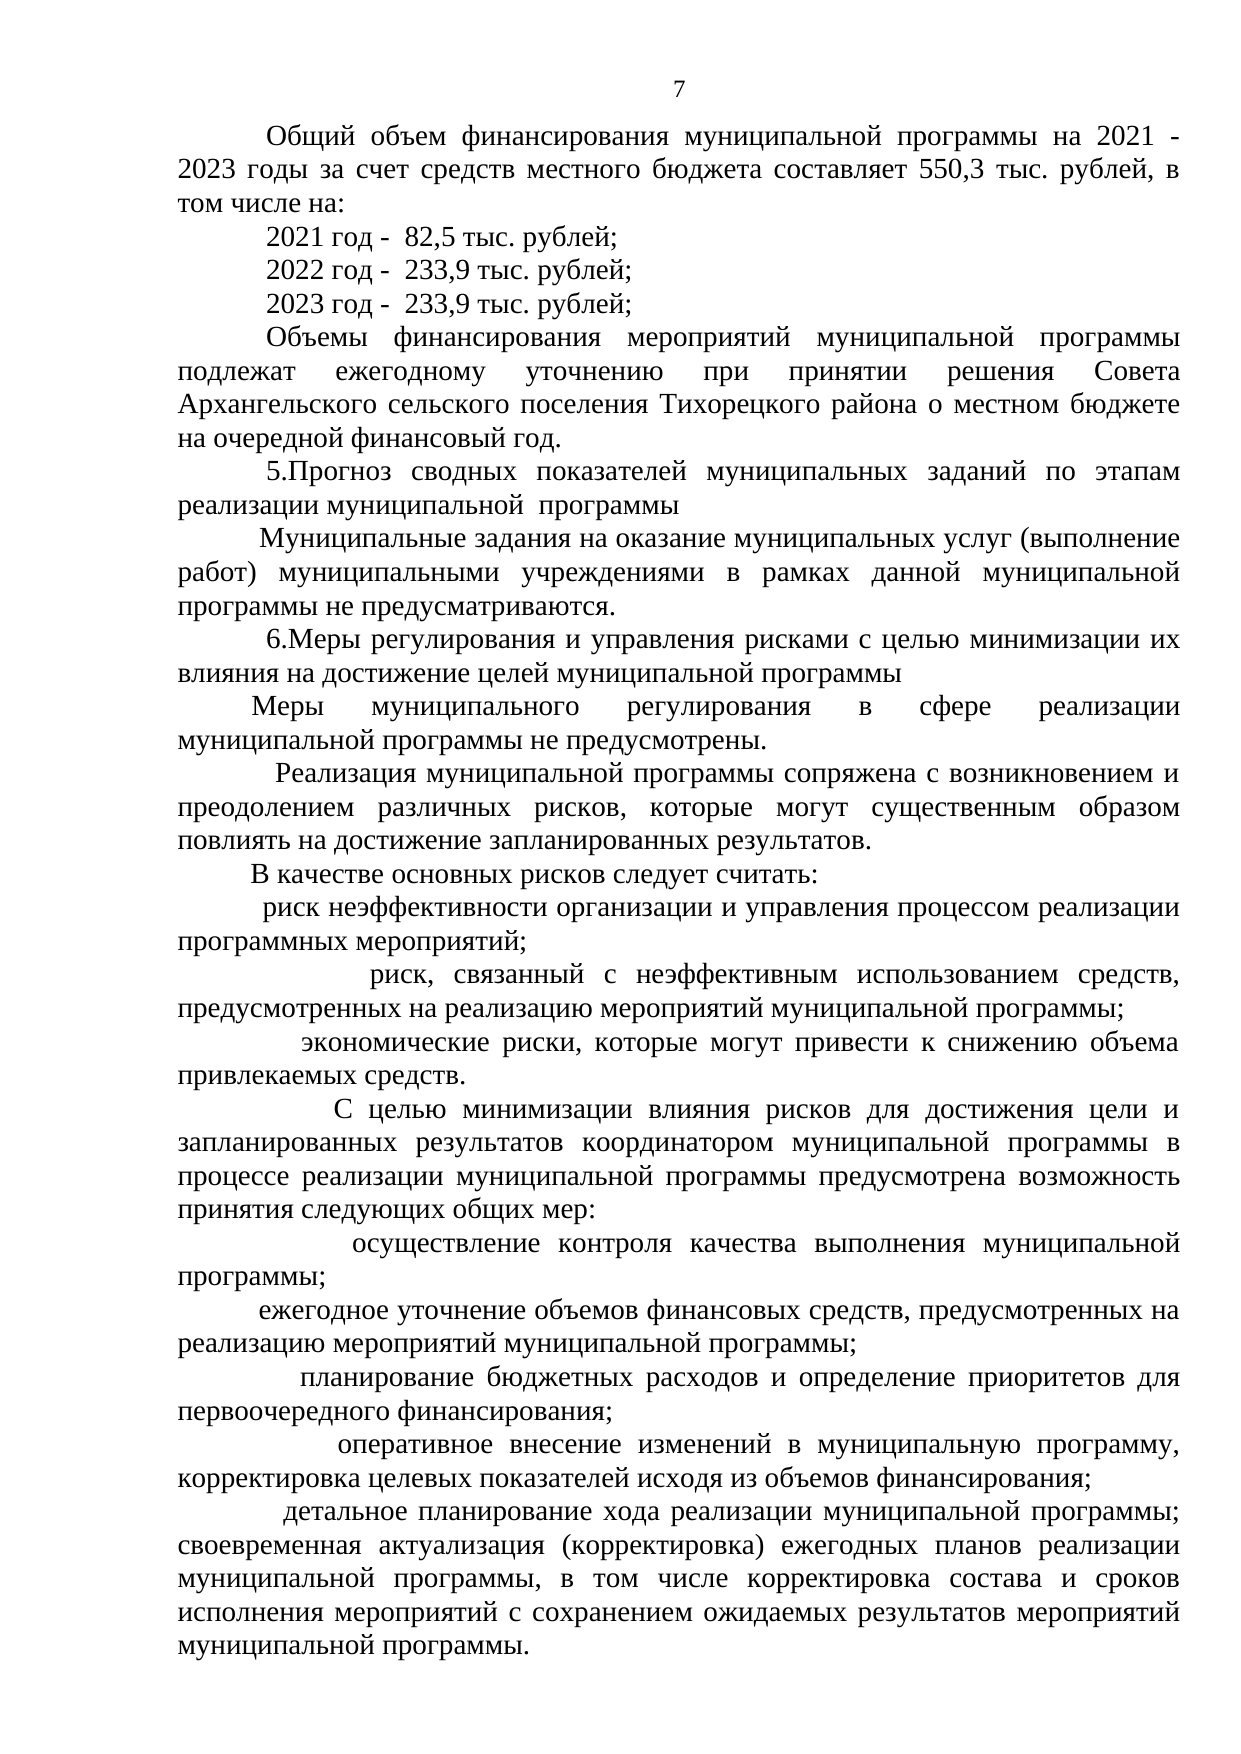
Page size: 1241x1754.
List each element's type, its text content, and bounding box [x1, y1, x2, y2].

text 2023 год - 233,9 тыс. рублей; [177, 286, 1181, 319]
text экономические риски, которые могут привести к снижению объема привлекаемых средств. [177, 1024, 1181, 1091]
text планирование бюджетных расходов и определение приоритетов для первоочередного финансирования; [177, 1359, 1181, 1426]
text риск неэффективности организации и управления процессом реализации программных мероприятий; [177, 889, 1181, 957]
text С целью минимизации влияния рисков для достижения цели и запланированных результатов координатором муниципальной программы в процессе реализации муниципальной программы предусмотрена возможность принятия следующих общих мер: [177, 1091, 1181, 1225]
text Общий объем финансирования муниципальной программы на 2021 - 2023 годы за счет средств местного бюджета составляет 550,3 тыс. рублей, в том числе на: [177, 118, 1181, 219]
text детальное планирование хода реализации муниципальной программы; своевременная актуализация (корректировка) ежегодных планов реализации муниципальной программы, в том числе корректировка состава и сроков исполнения мероприятий с сохранением ожидаемых результатов мероприятий муниципальной программы. [177, 1493, 1181, 1661]
text риск, связанный с неэффективным использованием средств, предусмотренных на реализацию мероприятий муниципальной программы; [177, 957, 1181, 1024]
text 5.Прогноз сводных показателей муниципальных заданий по этапам реализации муниципальной программы [177, 453, 1181, 521]
text Реализация муниципальной программы сопряжена с возникновением и преодолением различных рисков, которые могут существенным образом повлиять на достижение запланированных результатов. [177, 755, 1181, 856]
text оперативное внесение изменений в муниципальную программу, корректировка целевых показателей исходя из объемов финансирования; [177, 1426, 1181, 1493]
text 2022 год - 233,9 тыс. рублей; [177, 252, 1181, 286]
text ежегодное уточнение объемов финансовых средств, предусмотренных на реализацию мероприятий муниципальной программы; [177, 1292, 1181, 1359]
text Муниципальные задания на оказание муниципальных услуг (выполнение работ) муниципальными учреждениями в рамках данной муниципальной программы не предусматриваются. [177, 521, 1181, 621]
text В качестве основных рисков следует считать: [177, 856, 1181, 889]
text 6.Меры регулирования и управления рисками с целью минимизации их влияния на достижение целей муниципальной программы [177, 621, 1181, 688]
text 2021 год - 82,5 тыс. рублей; [177, 219, 1181, 252]
text Меры муниципального регулирования в сфере реализации муниципальной программы не предусмотрены. [177, 688, 1181, 755]
text Объемы финансирования мероприятий муниципальной программы подлежат ежегодному уточнению при принятии решения Совета Архангельского сельского поселения Тихорецкого района о местном бюджете на очередной финансовый год. [177, 319, 1181, 453]
text осуществление контроля качества выполнения муниципальной программы; [177, 1225, 1181, 1292]
